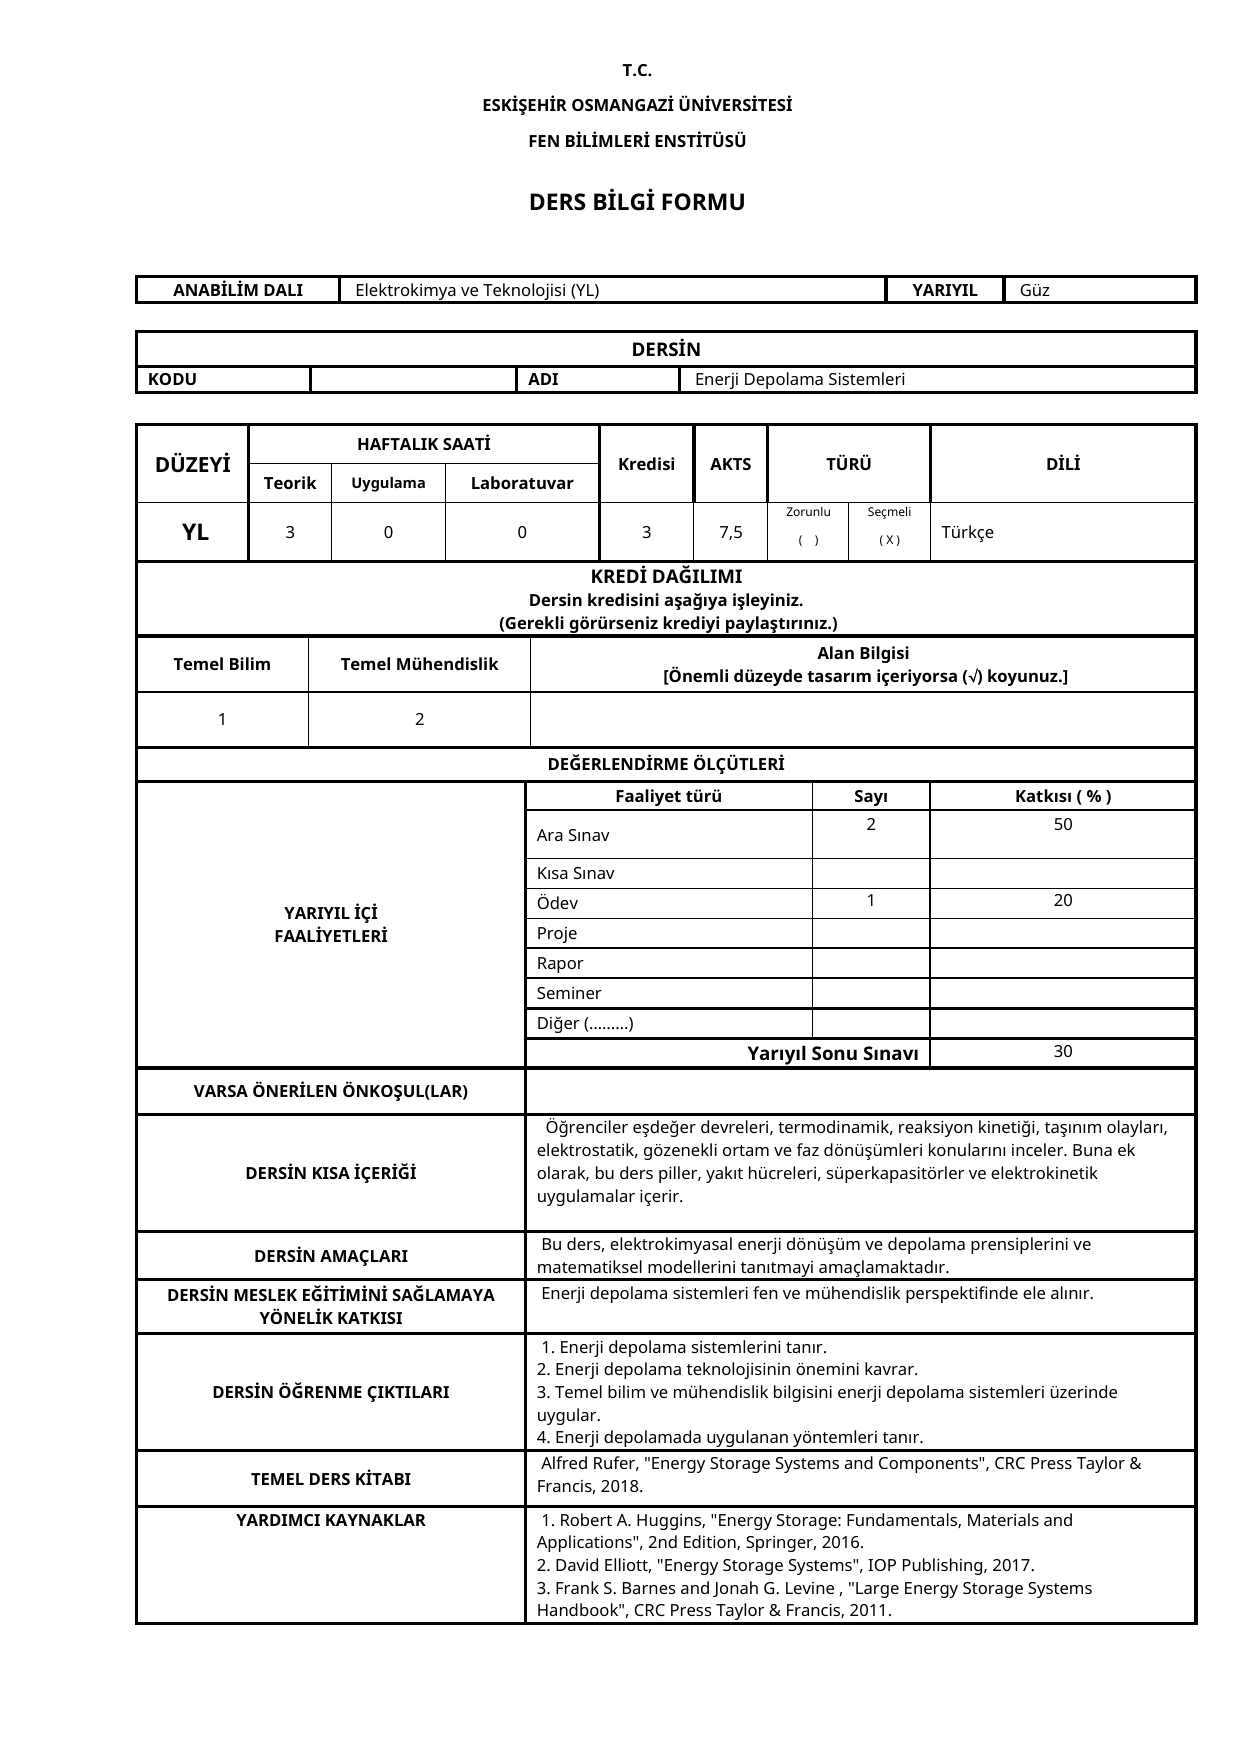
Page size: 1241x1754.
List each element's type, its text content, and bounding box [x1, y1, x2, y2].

table_cell 50 [931, 811, 1194, 858]
table_cell YARDIMCI KAYNAKLAR [138, 1508, 524, 1622]
table_cell 7,5 [694, 503, 767, 560]
table_cell Laboratuvar [446, 464, 598, 502]
table_cell Alan Bilgisi [Önemli düzeyde tasarım içeriyorsa () koyunuz.] [531, 638, 1194, 691]
table_cell 1 [813, 889, 929, 917]
table_cell Proje [527, 919, 812, 947]
table_cell Faaliyet türü [527, 783, 812, 809]
table_cell Bu ders, elektrokimyasal enerji dönüşüm ve depolama prensiplerini ve matematiksel modellerini tanıtmayi amaçlamaktadır. [527, 1233, 1194, 1278]
table_header AKTS [696, 426, 766, 502]
table_cell Ara Sınav [527, 811, 812, 858]
table_header DÜZEYİ [138, 426, 247, 502]
table_header ANABİLİM DALI [138, 278, 338, 301]
table_cell [813, 859, 929, 888]
table_cell [813, 979, 929, 1007]
table_cell [813, 949, 929, 977]
table_header Elektrokimya ve Teknolojisi (YL) [341, 278, 884, 301]
table_header HAFTALIK SAATİ [250, 426, 598, 462]
table_cell Diğer (………) [527, 1010, 812, 1037]
table_cell Türkçe [931, 503, 1194, 560]
table_cell 20 [931, 889, 1194, 917]
table_cell KODU [138, 368, 309, 391]
table_cell DERSİN MESLEK EĞİTİMİNİ SAĞLAMAYA YÖNELİK KATKISI [138, 1281, 524, 1332]
table_cell Temel Mühendislik [309, 638, 530, 691]
table_cell Katkısı ( % ) [931, 783, 1194, 809]
table_cell Enerji depolama sistemleri fen ve mühendislik perspektifinde ele alınır. [527, 1281, 1194, 1332]
table_cell Rapor [527, 949, 812, 977]
table_cell 0 [446, 503, 598, 560]
table_cell TEMEL DERS KİTABI [138, 1452, 524, 1505]
table_cell 30 [931, 1040, 1194, 1066]
table_cell 2 [309, 693, 530, 746]
table_cell DERSİN KISA İÇERİĞİ [138, 1116, 524, 1230]
table_cell [813, 1010, 929, 1037]
table_cell YARIYIL İÇİ FAALİYETLERİ [138, 783, 524, 1066]
table_header YARIYIL [888, 278, 1002, 301]
table_cell VARSA ÖNERİLEN ÖNKOŞUL(LAR) [138, 1070, 524, 1113]
table_cell Seçmeli ( X ) [849, 503, 930, 560]
table_cell Ödev [527, 889, 812, 917]
table_cell Teorik [250, 464, 331, 502]
table_cell 1 [138, 693, 308, 746]
table_header TÜRÜ [769, 426, 929, 502]
table_cell YL [138, 503, 247, 560]
table_header [1006, 278, 1194, 301]
table_cell Uygulama [332, 464, 445, 502]
table_cell [813, 919, 929, 947]
table_cell [312, 368, 515, 391]
table_cell 0 [332, 503, 445, 560]
table_header DİLİ [932, 426, 1194, 502]
table_cell 1. Enerji depolama sistemlerini tanır. 2. Enerji depolama teknolojisinin önemini kavrar. 3. Temel bilim ve mühendislik bilgisini enerji depolama sistemleri üzerinde uygular. 4. Enerji depolamada uygulanan yöntemleri tanır. [527, 1335, 1194, 1449]
table_cell Enerji Depolama Sistemleri [681, 368, 1194, 391]
table_cell [931, 979, 1194, 1007]
table_cell DEĞERLENDİRME ÖLÇÜTLERİ [138, 749, 1194, 779]
table_cell [931, 949, 1194, 977]
table_cell 2 [813, 811, 929, 858]
table_cell 3 [250, 503, 331, 560]
table_cell Seminer [527, 979, 812, 1007]
table_cell KREDİ DAĞILIMI Dersin kredisini aşağıya işleyiniz. (Gerekli görürseniz krediyi paylaştırınız.) [138, 563, 1194, 634]
table_cell [931, 919, 1194, 947]
table_header DERSİN [138, 333, 1194, 365]
table_cell [531, 693, 1194, 746]
table_cell [931, 859, 1194, 888]
table_cell 3 [601, 503, 693, 560]
table_cell Yarıyıl Sonu Sınavı [527, 1040, 929, 1066]
table_cell ADI [518, 368, 678, 391]
table_cell [931, 1010, 1194, 1037]
table_cell Zorunlu ( ) [768, 503, 848, 560]
table_cell Öğrenciler eşdeğer devreleri, termodinamik, reaksiyon kinetiği, taşınım olayları, elektrostatik, gözenekli ortam ve faz dönüşümleri konularını inceler. Buna ek olarak, bu ders piller, yakıt hücreleri, süperkapasitörler ve elektrokinetik uygulamalar içerir. [527, 1116, 1194, 1230]
table_header Kredisi [601, 426, 692, 502]
table_cell Temel Bilim [138, 638, 308, 691]
table_cell Alfred Rufer, "Energy Storage Systems and Components", CRC Press Taylor & Francis, 2018. [527, 1452, 1194, 1505]
table_cell Sayı [813, 783, 929, 809]
table_cell Kısa Sınav [527, 859, 812, 888]
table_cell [527, 1508, 1194, 1622]
table_cell DERSİN ÖĞRENME ÇIKTILARI [138, 1335, 524, 1449]
table_cell [527, 1070, 1194, 1113]
table_cell DERSİN AMAÇLARI [138, 1233, 524, 1278]
